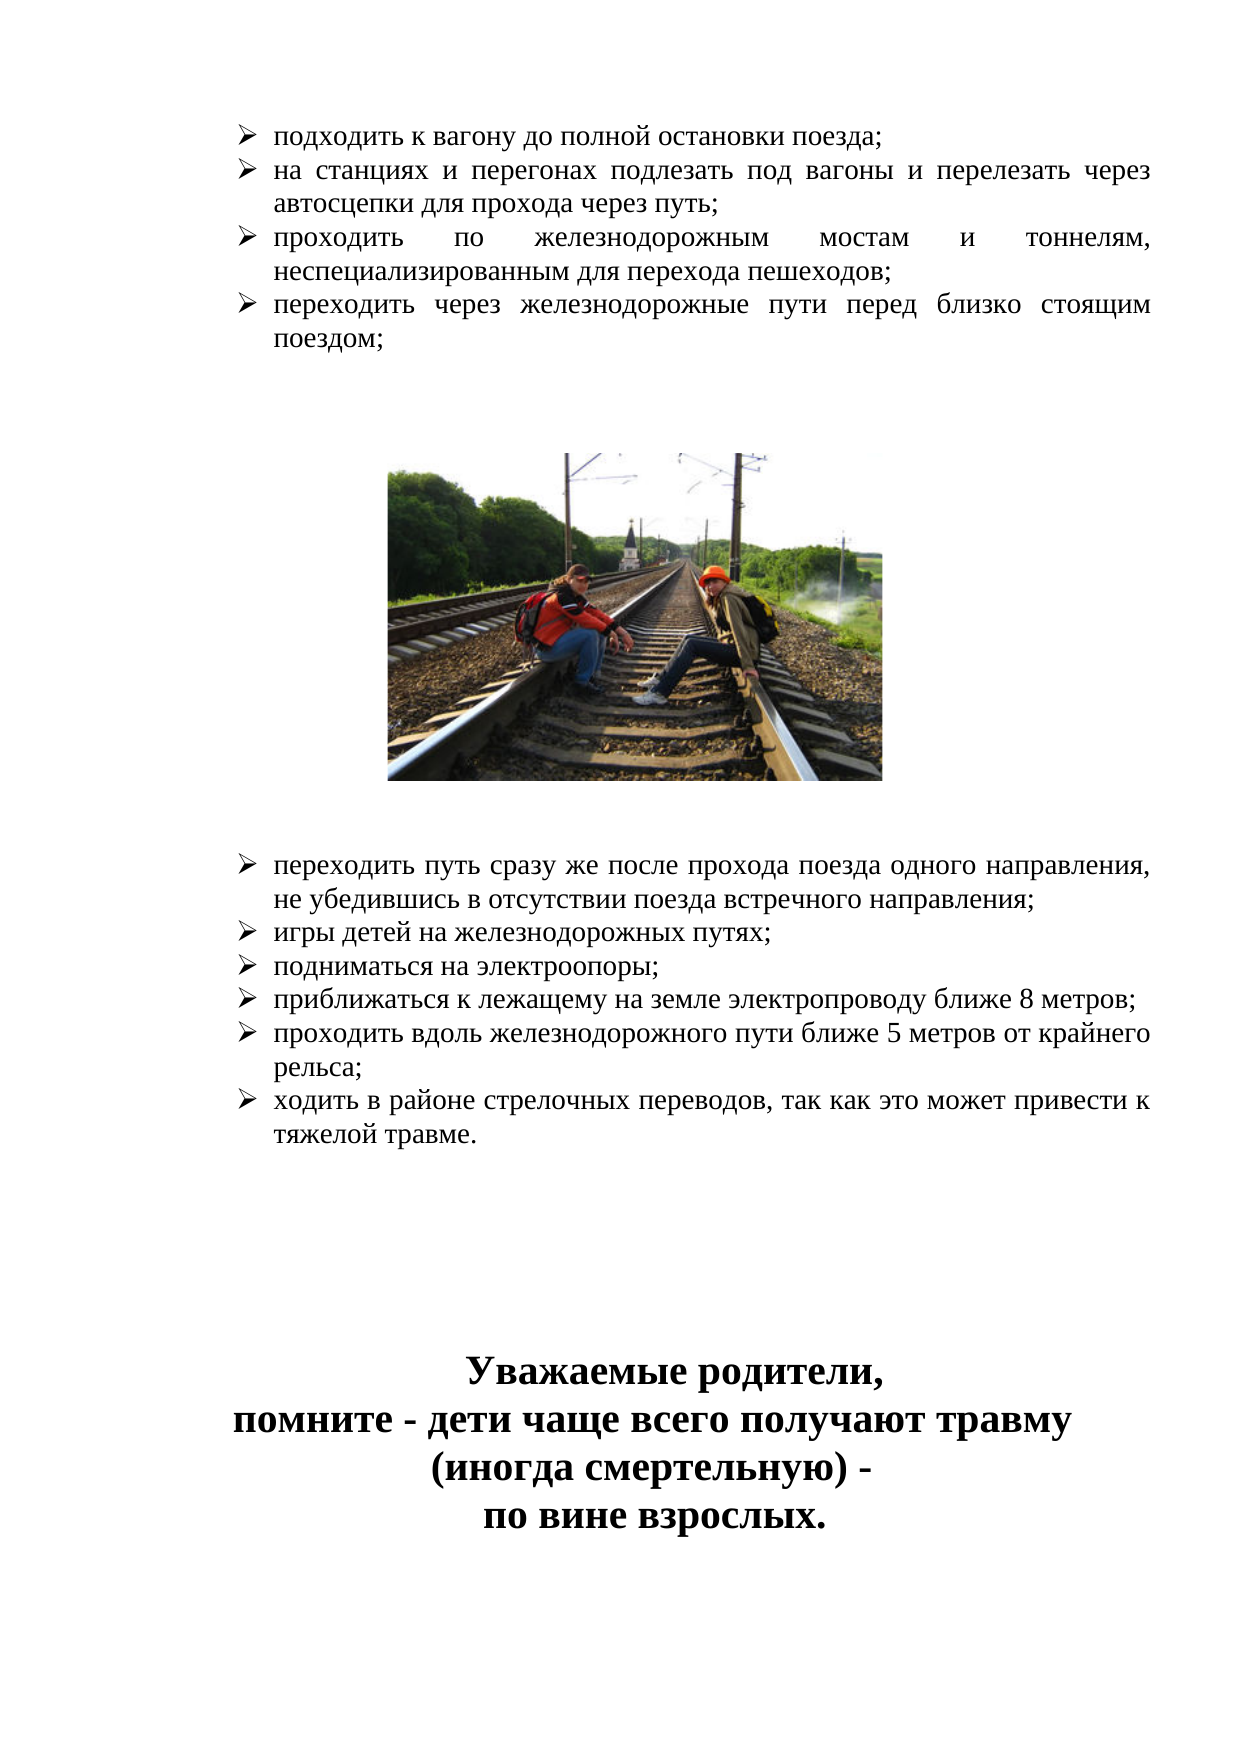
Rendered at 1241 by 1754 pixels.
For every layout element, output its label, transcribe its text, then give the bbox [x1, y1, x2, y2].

list игры детей на железнодорожных путях; [236, 914, 1152, 948]
list приближаться к лежащему на земле электропроводу ближе 8 метров; [236, 982, 1152, 1015]
list на станциях и перегонах подлезать под вагоны и перелезать через автосцепки для прохода через путь; [236, 152, 1152, 219]
list подходить к вагону до полной остановки поезда; [236, 118, 1152, 152]
list ходить в районе стрелочных переводов, так как это может привести к тяжелой травме. [236, 1082, 1152, 1150]
list переходить путь сразу же после прохода поезда одного направления, не убедившись в отсутствии поезда встречного направления; [236, 847, 1152, 914]
list проходить по железнодорожным мостам и тоннелям, неспециализированным для перехода пешеходов; [236, 219, 1152, 286]
list переходить через железнодорожные пути перед близко стоящим поездом; [236, 286, 1152, 353]
list подниматься на электроопоры; [236, 948, 1152, 982]
picture [387, 453, 883, 781]
list проходить вдоль железнодорожного пути ближе 5 метров от крайнего рельса; [236, 1015, 1152, 1082]
table_header Уважаемые родители, помните - дети чаще всего получают травму (иногда смертельную) - по вине взрослых. [118, 1345, 1093, 1537]
